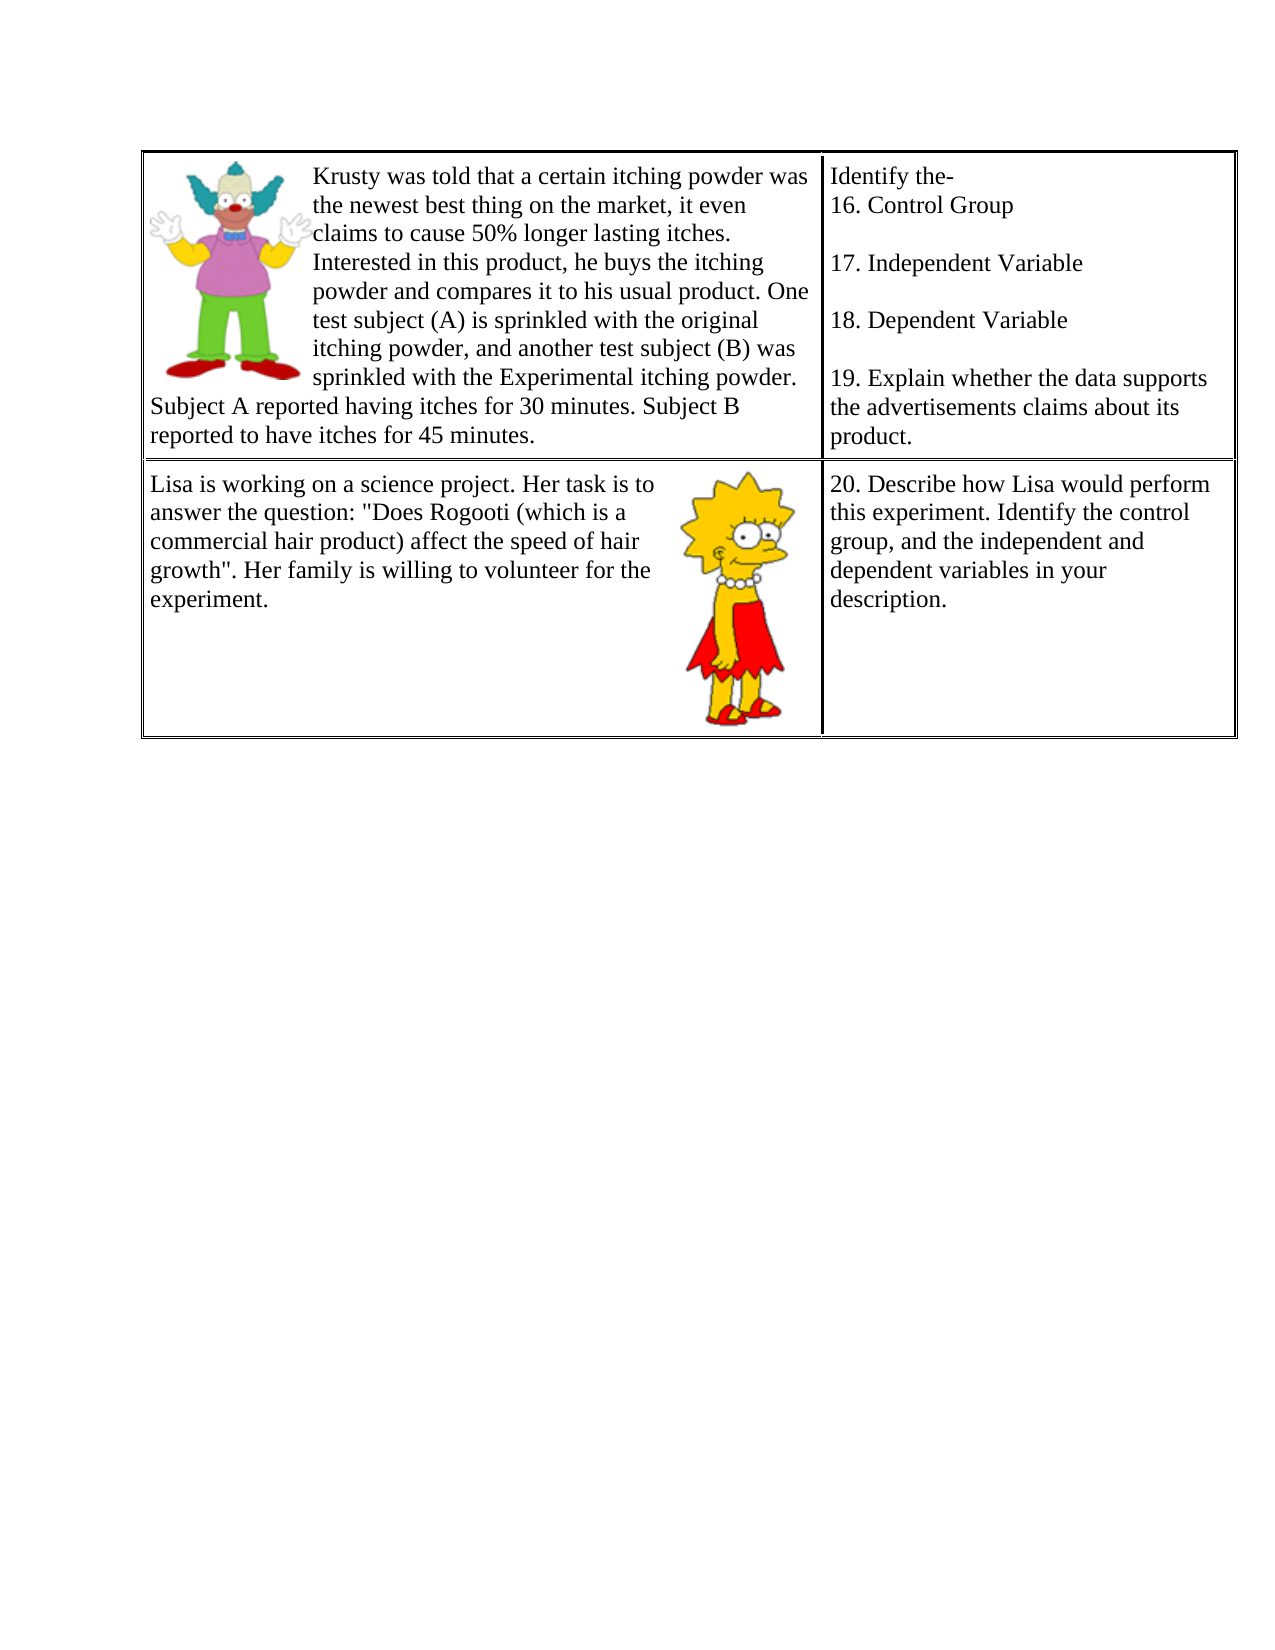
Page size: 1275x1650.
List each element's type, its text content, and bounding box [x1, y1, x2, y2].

table_cell Identify the- 16. Control Group 17. Independent Variable 18. Dependent Variable 19. Explain whether the data supports the advertisements claims about its product. [822, 153, 1234, 458]
picture [657, 468, 815, 728]
table_cell Krusty was told that a certain itching powder was the newest best thing on the market, it even claims to cause 50% longer lasting itches. Interested in this product, he buys the itching powder and compares it to his usual product. One test subject (A) is sprinkled with the original itching powder, and another test subject (B) was sprinkled with the Experimental itching powder. Subject A reported having itches for 30 minutes. Subject B reported to have itches for 45 minutes. [144, 152, 822, 458]
table_cell Lisa is working on a science project. Her task is to answer the question: "Does Rogooti (which is a commercial hair product) affect the speed of hair growth". Her family is willing to volunteer for the experiment. [142, 458, 822, 736]
table_cell 20. Describe how Lisa would perform this experiment. Identify the control group, and the independent and dependent variables in your description. [822, 458, 1236, 736]
picture [150, 161, 313, 380]
